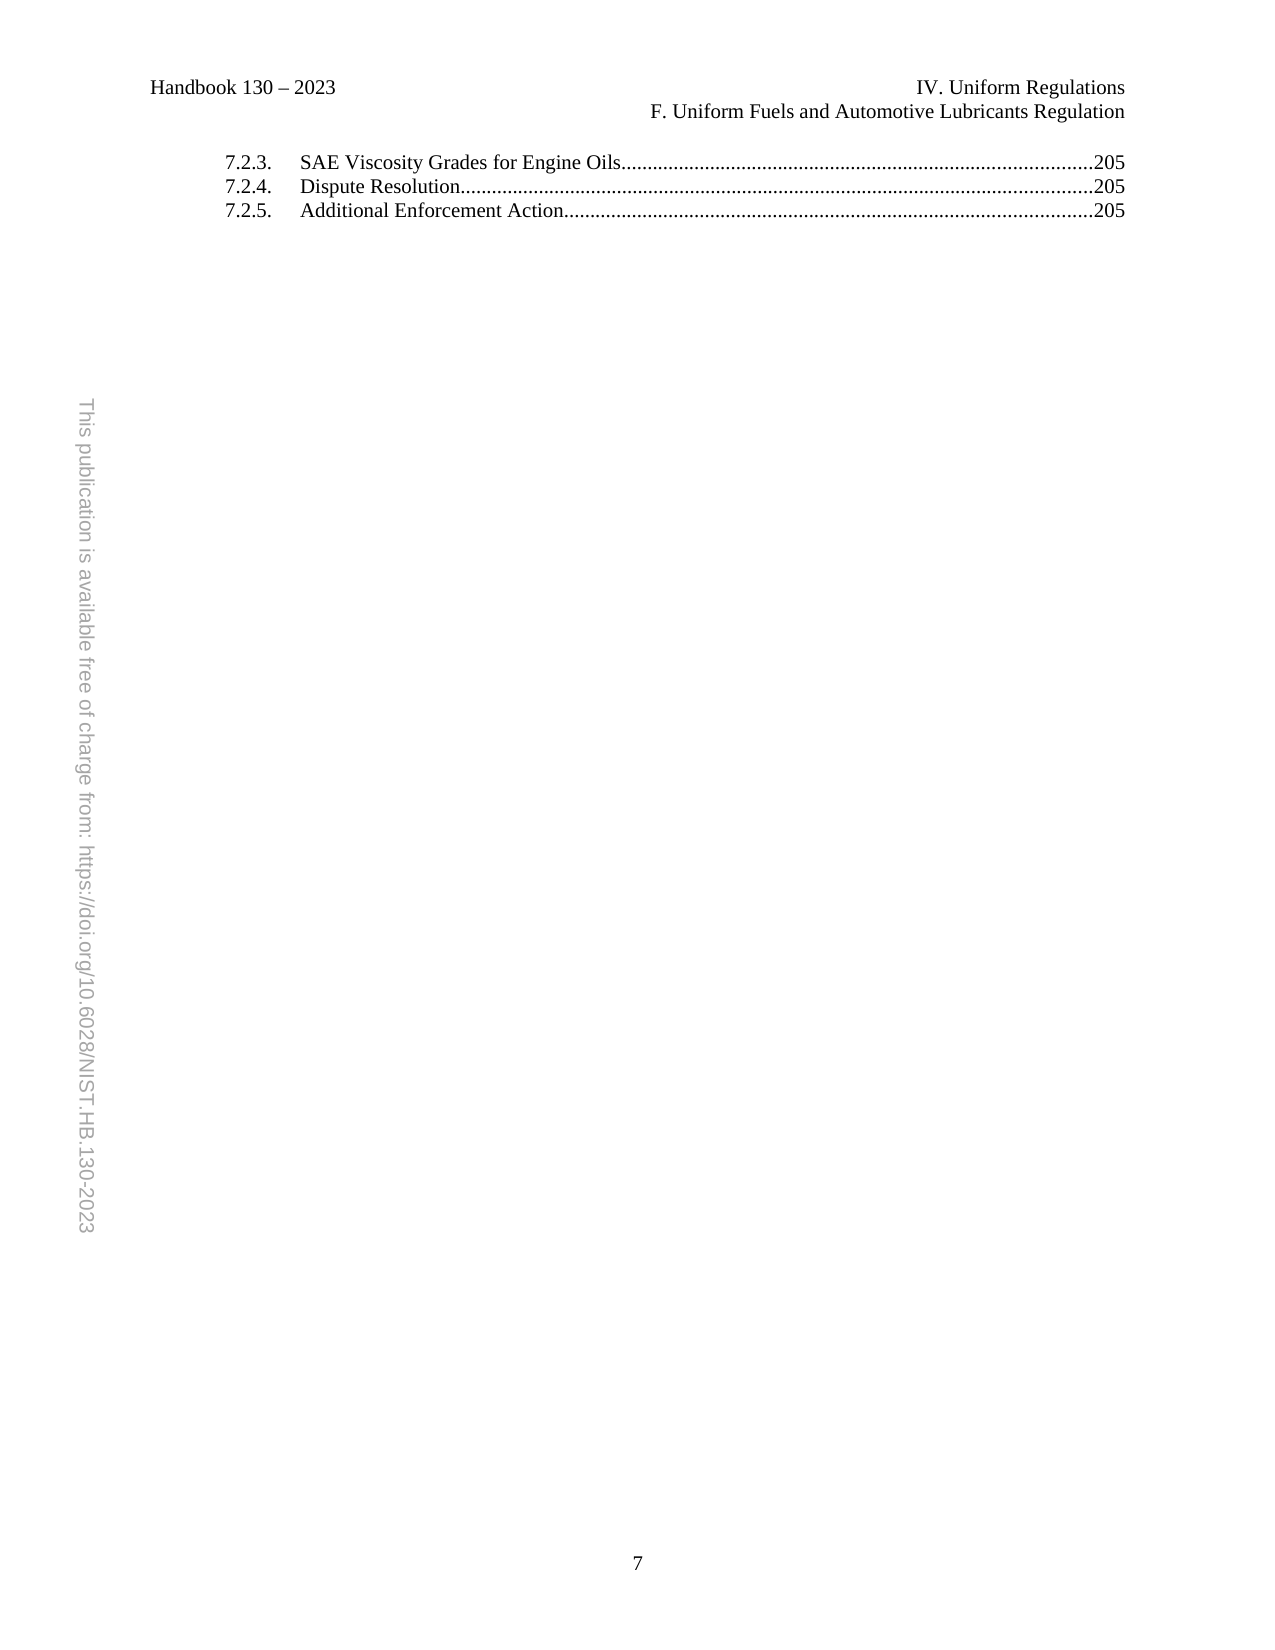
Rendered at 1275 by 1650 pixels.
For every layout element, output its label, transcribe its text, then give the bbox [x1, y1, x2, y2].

text 7.2.5. Additional Enforcement Action. 205 [225, 198, 1125, 222]
text 7.2.4. Dispute Resolution. 205 [225, 174, 1125, 198]
text 7.2.3. SAE Viscosity Grades for Engine Oils. 205 [225, 150, 1125, 174]
